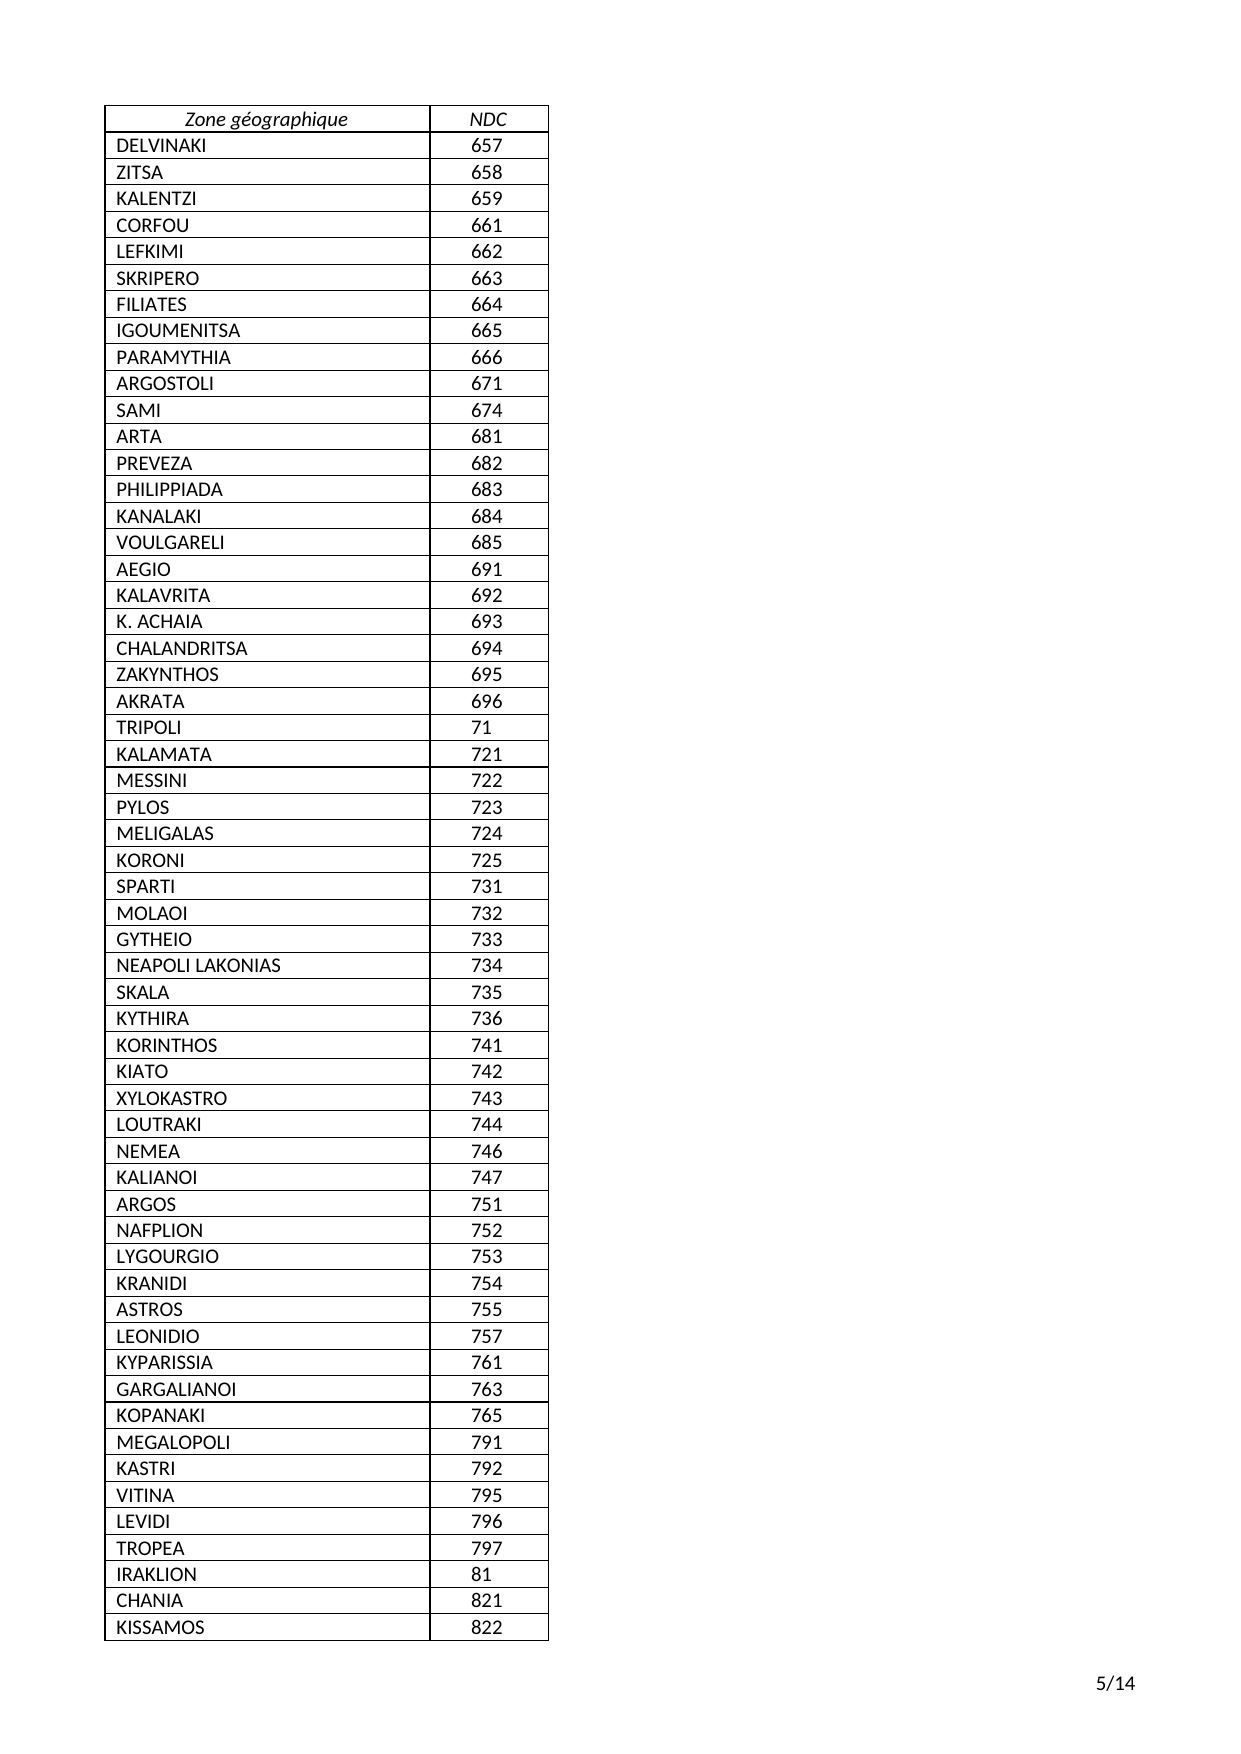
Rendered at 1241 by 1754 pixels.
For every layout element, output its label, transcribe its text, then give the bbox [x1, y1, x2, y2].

table_cell KISSAMOS [106, 1614, 429, 1639]
table_cell 763 [431, 1376, 548, 1401]
table_cell 747 [431, 1164, 548, 1190]
table_cell TRIPOLI [106, 715, 429, 740]
table_cell ARTA [106, 424, 429, 449]
table_cell VITINA [106, 1482, 429, 1507]
table_cell CORFOU [106, 212, 429, 237]
table_cell 693 [431, 609, 548, 634]
table_header Zone géographique [106, 106, 429, 131]
table_cell AKRATA [106, 688, 429, 713]
table_cell KORONI [106, 847, 429, 872]
table_cell 822 [431, 1614, 548, 1639]
table_cell 741 [431, 1032, 548, 1057]
table_cell 691 [431, 556, 548, 581]
table_cell 721 [431, 741, 548, 766]
table_cell 725 [431, 847, 548, 872]
table_cell 736 [431, 1006, 548, 1031]
table_cell VOULGARELI [106, 529, 429, 555]
table_cell 761 [431, 1350, 548, 1375]
table_cell 755 [431, 1297, 548, 1322]
table_cell PHILIPPIADA [106, 476, 429, 502]
table_cell ARGOS [106, 1191, 429, 1216]
table_cell 743 [431, 1085, 548, 1110]
table_cell 732 [431, 900, 548, 925]
table_cell ARGOSTOLI [106, 371, 429, 396]
table_cell SKALA [106, 979, 429, 1004]
table_cell SPARTI [106, 873, 429, 899]
table_cell 695 [431, 662, 548, 687]
table_cell 683 [431, 476, 548, 502]
table_cell 751 [431, 1191, 548, 1216]
table_cell MELIGALAS [106, 820, 429, 846]
table_cell PYLOS [106, 794, 429, 819]
table_cell 692 [431, 582, 548, 608]
table_cell SKRIPERO [106, 265, 429, 290]
table_cell KALENTZI [106, 185, 429, 211]
table_cell KYTHIRA [106, 1006, 429, 1031]
table_cell 722 [431, 768, 548, 793]
table_cell 757 [431, 1323, 548, 1348]
table_cell 735 [431, 979, 548, 1004]
table_cell 658 [431, 159, 548, 184]
table_cell 742 [431, 1059, 548, 1084]
table_cell KANALAKI [106, 503, 429, 528]
table_cell 659 [431, 185, 548, 211]
table_cell LOUTRAKI [106, 1111, 429, 1137]
table_cell 662 [431, 238, 548, 264]
table_cell LEVIDI [106, 1508, 429, 1534]
table_cell 674 [431, 397, 548, 422]
table_cell KALAVRITA [106, 582, 429, 608]
table_cell MESSINI [106, 768, 429, 793]
table_cell 753 [431, 1244, 548, 1269]
table_cell 796 [431, 1508, 548, 1534]
table_cell 731 [431, 873, 548, 899]
table_cell 682 [431, 450, 548, 475]
table_cell SAMI [106, 397, 429, 422]
table_cell 71 [431, 715, 548, 740]
table_cell ZAKYNTHOS [106, 662, 429, 687]
table_cell 733 [431, 926, 548, 952]
table_cell 685 [431, 529, 548, 555]
table_cell LEFKIMI [106, 238, 429, 264]
table_cell KRANIDI [106, 1270, 429, 1296]
table_cell K. ACHAIA [106, 609, 429, 634]
table_cell KYPARISSIA [106, 1350, 429, 1375]
table_cell ASTROS [106, 1297, 429, 1322]
table_cell 666 [431, 344, 548, 369]
table_cell KIATO [106, 1059, 429, 1084]
table_cell 684 [431, 503, 548, 528]
table_cell 661 [431, 212, 548, 237]
table_cell 734 [431, 953, 548, 978]
table_cell GARGALIANOI [106, 1376, 429, 1401]
table_cell 752 [431, 1217, 548, 1243]
table_cell PARAMYTHIA [106, 344, 429, 369]
table_cell 791 [431, 1429, 548, 1454]
table_cell 664 [431, 291, 548, 317]
table_cell ZITSA [106, 159, 429, 184]
table_cell 765 [431, 1403, 548, 1428]
table_cell MEGALOPOLI [106, 1429, 429, 1454]
table_cell DELVINAKI [106, 133, 429, 158]
table_cell KALIANOI [106, 1164, 429, 1190]
table_header NDC [431, 106, 548, 131]
table_cell GYTHEIO [106, 926, 429, 952]
table_cell MOLAOI [106, 900, 429, 925]
table_cell 694 [431, 635, 548, 661]
table_cell CHALANDRITSA [106, 635, 429, 661]
table_cell NAFPLION [106, 1217, 429, 1243]
table_cell FILIATES [106, 291, 429, 317]
table_cell PREVEZA [106, 450, 429, 475]
table_cell 657 [431, 133, 548, 158]
table_cell 821 [431, 1588, 548, 1613]
table_cell AEGIO [106, 556, 429, 581]
table_cell 671 [431, 371, 548, 396]
table_cell 792 [431, 1455, 548, 1481]
table_cell 746 [431, 1138, 548, 1163]
table_cell KORINTHOS [106, 1032, 429, 1057]
table_cell LEONIDIO [106, 1323, 429, 1348]
table_cell XYLOKASTRO [106, 1085, 429, 1110]
table_cell KOPANAKI [106, 1403, 429, 1428]
table_cell KASTRI [106, 1455, 429, 1481]
table_cell NEMEA [106, 1138, 429, 1163]
table_cell 754 [431, 1270, 548, 1296]
table_cell NEAPOLI LAKONIAS [106, 953, 429, 978]
table_cell TROPEA [106, 1535, 429, 1560]
table_cell LYGOURGIO [106, 1244, 429, 1269]
table_cell KALAMATA [106, 741, 429, 766]
table_cell 797 [431, 1535, 548, 1560]
table_cell 795 [431, 1482, 548, 1507]
table_cell 744 [431, 1111, 548, 1137]
table_cell 81 [431, 1561, 548, 1587]
table_cell CHANIA [106, 1588, 429, 1613]
table_cell 723 [431, 794, 548, 819]
table_cell 663 [431, 265, 548, 290]
table_cell 681 [431, 424, 548, 449]
table_cell 724 [431, 820, 548, 846]
table_cell 665 [431, 318, 548, 343]
table_cell IRAKLION [106, 1561, 429, 1587]
table_cell 696 [431, 688, 548, 713]
table_cell IGOUMENITSA [106, 318, 429, 343]
